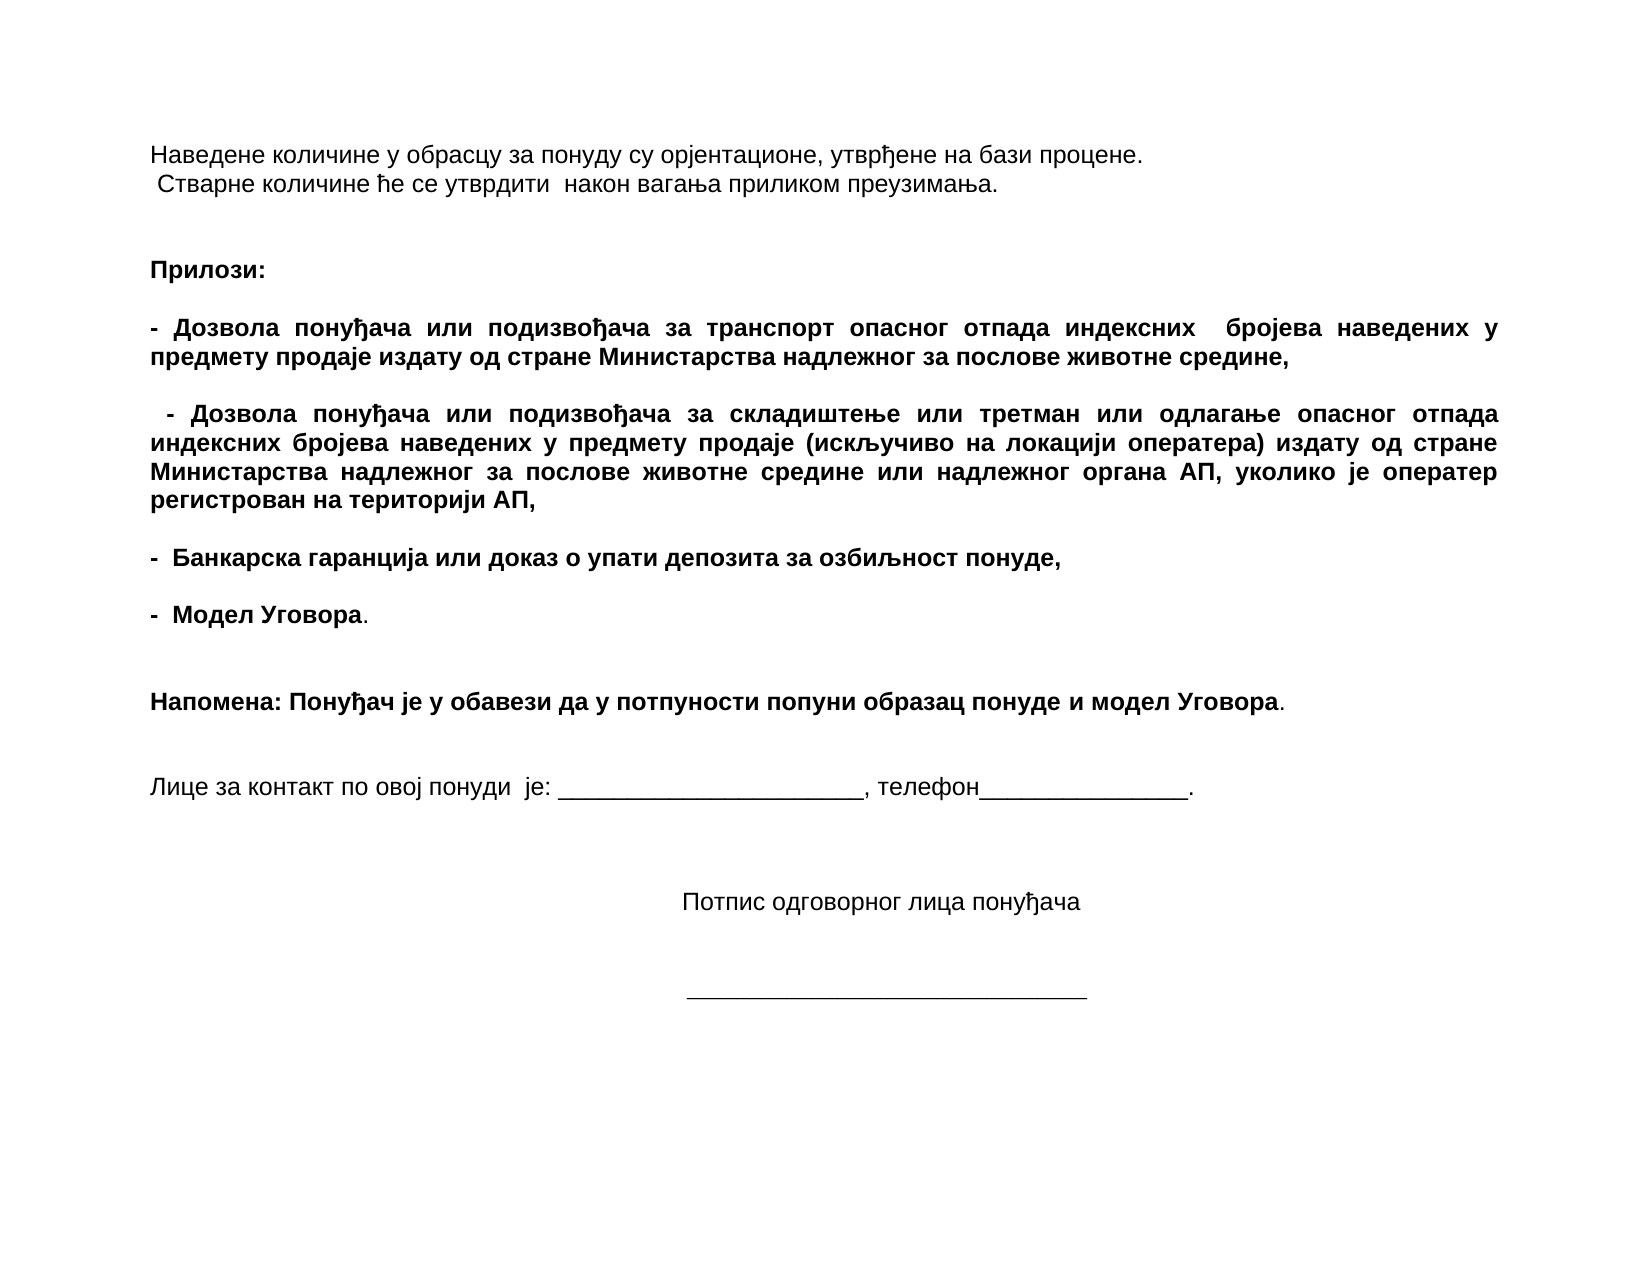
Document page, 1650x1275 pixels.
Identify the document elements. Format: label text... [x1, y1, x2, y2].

text Лице за контакт по овој понуди је: ______________________, телефон_______________. [150, 772, 1500, 801]
text ________________________________ [150, 973, 1500, 1002]
text - Банкарска гаранција или доказ о упати депозита за озбиљност понуде, [150, 543, 1500, 572]
text Потпис одговорног лица понуђача [375, 887, 1500, 915]
text - Дозвола понуђача или подизвођача за складиштење или третман или одлагање опасног отпада индексних бројева наведених у предмету продаје (искључиво на локацији оператера) издату од стране Министарства надлежног за послове животне средине или надлежног органа АП, уколико је оператер регистрован на територији АП, [150, 399, 1500, 514]
text Прилози: [150, 256, 1620, 284]
text Наведене количине у обрасцу за понуду су орјентационе, утврђене на бази процене. [150, 141, 1500, 169]
text Стварне количине ће се утврдити након вагања приликом преузимања. [150, 169, 1620, 198]
text Напомена: Понуђач је у обавези да у потпуности попуни образац понуде и модел Уговора. [150, 687, 1620, 716]
text - Модел Уговора. [150, 601, 1500, 629]
text - Дозвола понуђача или подизвођача за транспорт опасног отпада индексних бројева наведених у предмету продаје издату од стране Министарства надлежног за послове животне средине, [150, 313, 1500, 371]
